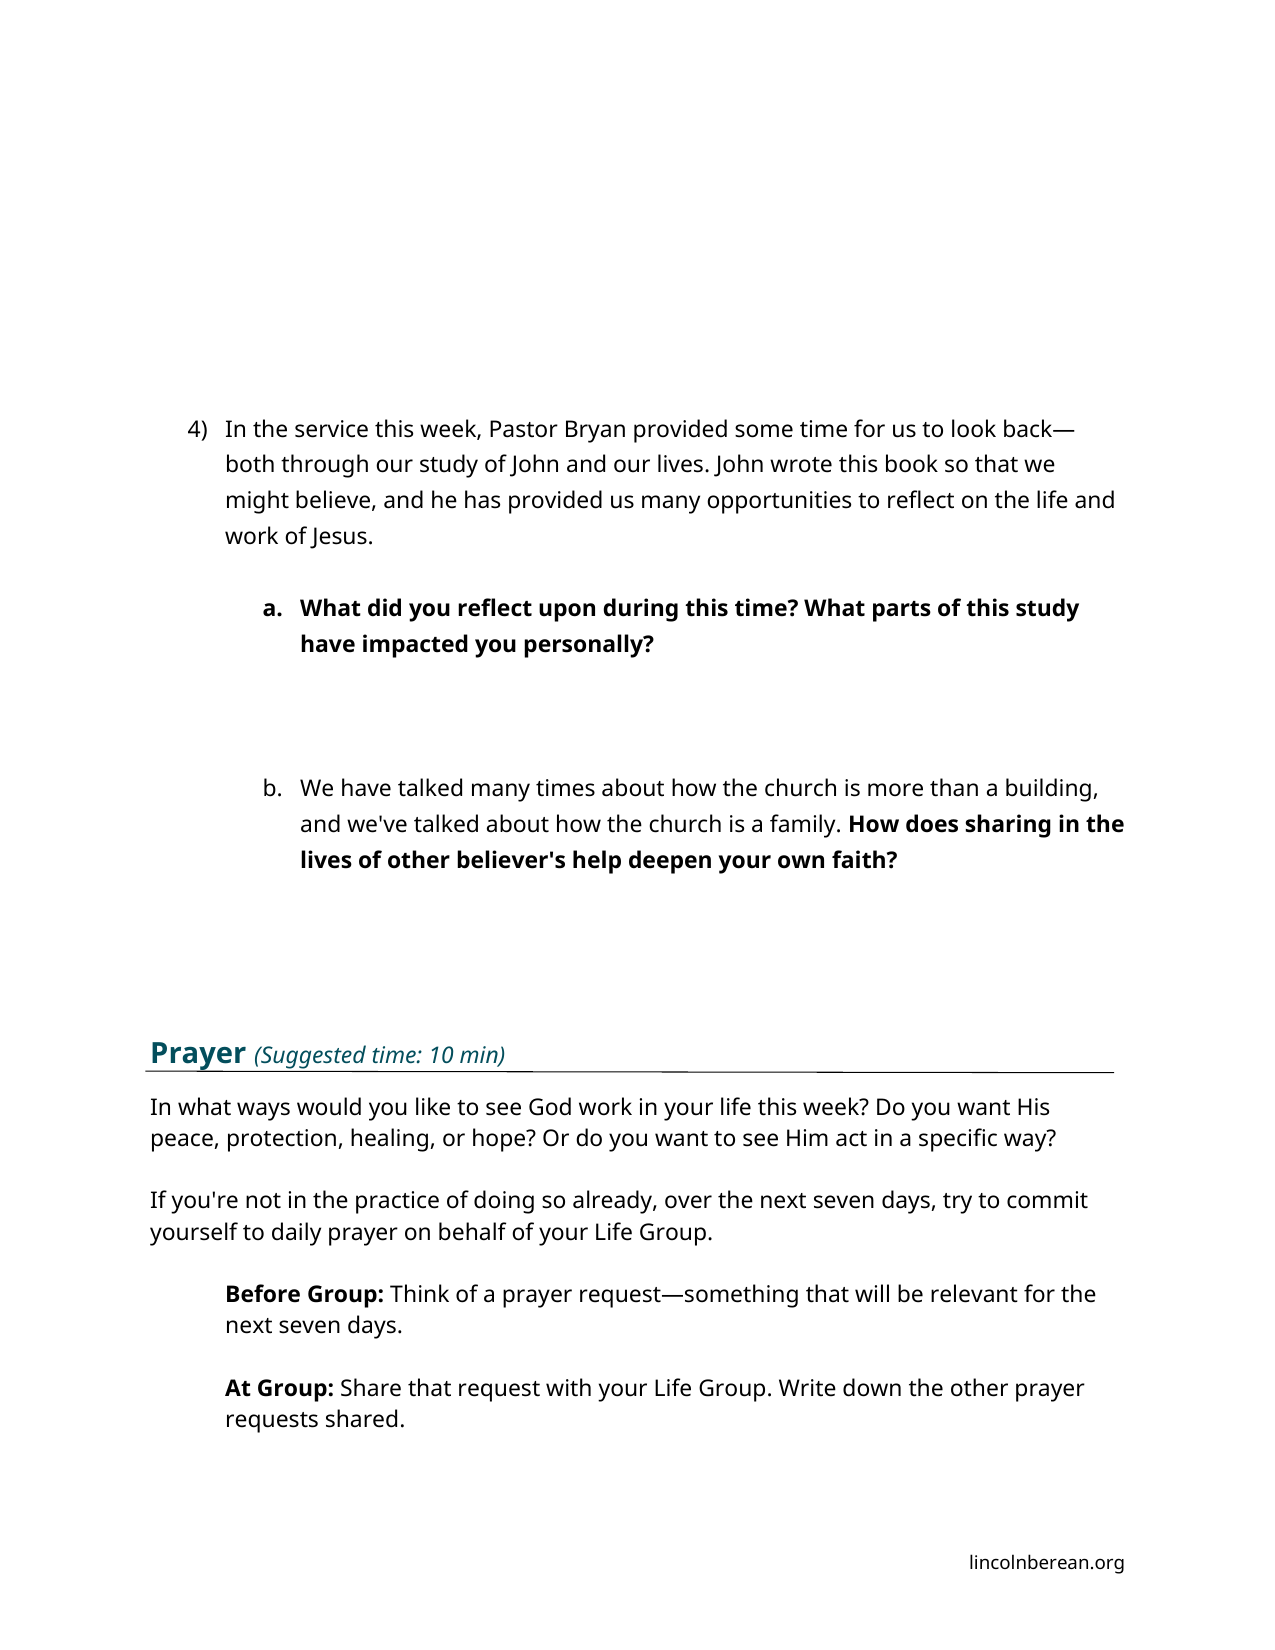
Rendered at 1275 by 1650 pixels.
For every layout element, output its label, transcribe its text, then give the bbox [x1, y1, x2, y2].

list What did you reflect upon during this time? What parts of this study have impacted you personally? [262, 592, 1125, 659]
list We have talked many times about how the church is more than a building, and we've talked about how the church is a family. How does sharing in the lives of other believer's help deepen your own faith? [262, 772, 1125, 876]
text At Group: Share that request with your Life Group. Write down the other prayer requests shared. [225, 1372, 1125, 1434]
text Before Group: Think of a prayer request—something that will be relevant for the next seven days. [225, 1278, 1125, 1340]
text Prayer (Suggested time: 10 min) [150, 1032, 1125, 1072]
text If you're not in the practice of doing so already, over the next seven days, try to commit yourself to daily prayer on behalf of your Life Group. [150, 1184, 1125, 1247]
text In what ways would you like to see God work in your life this week? Do you want His peace, protection, healing, or hope? Or do you want to see Him act in a specific way? [150, 1090, 1125, 1153]
list In the service this week, Pastor Bryan provided some time for us to look back—both through our study of John and our lives. John wrote this book so that we might believe, and he has provided us many opportunities to reflect on the life and work of Jesus. [187, 412, 1125, 552]
